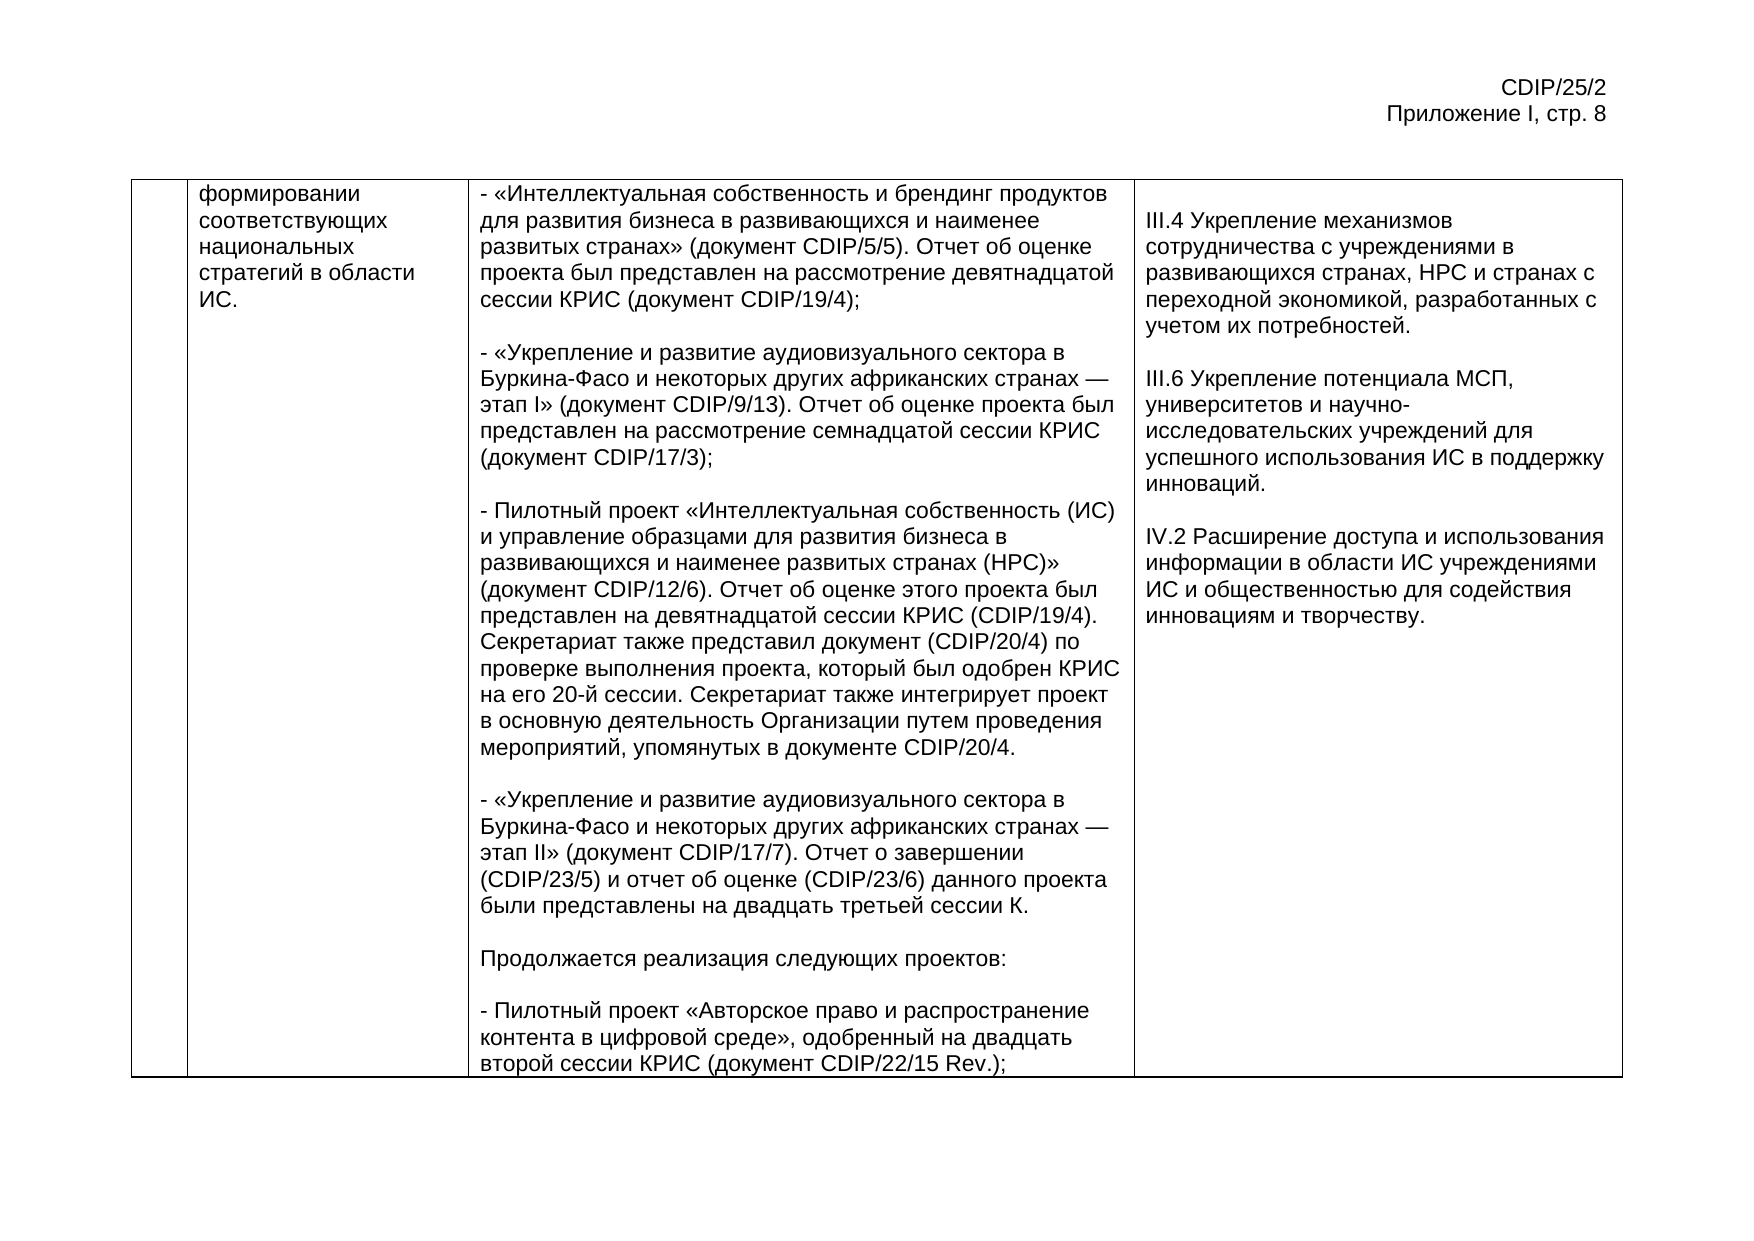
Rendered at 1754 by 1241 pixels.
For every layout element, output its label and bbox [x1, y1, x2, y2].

table_cell [469, 180, 1134, 1076]
table_cell [188, 180, 468, 1076]
table_cell [1135, 180, 1622, 1076]
table_cell [132, 180, 187, 1076]
